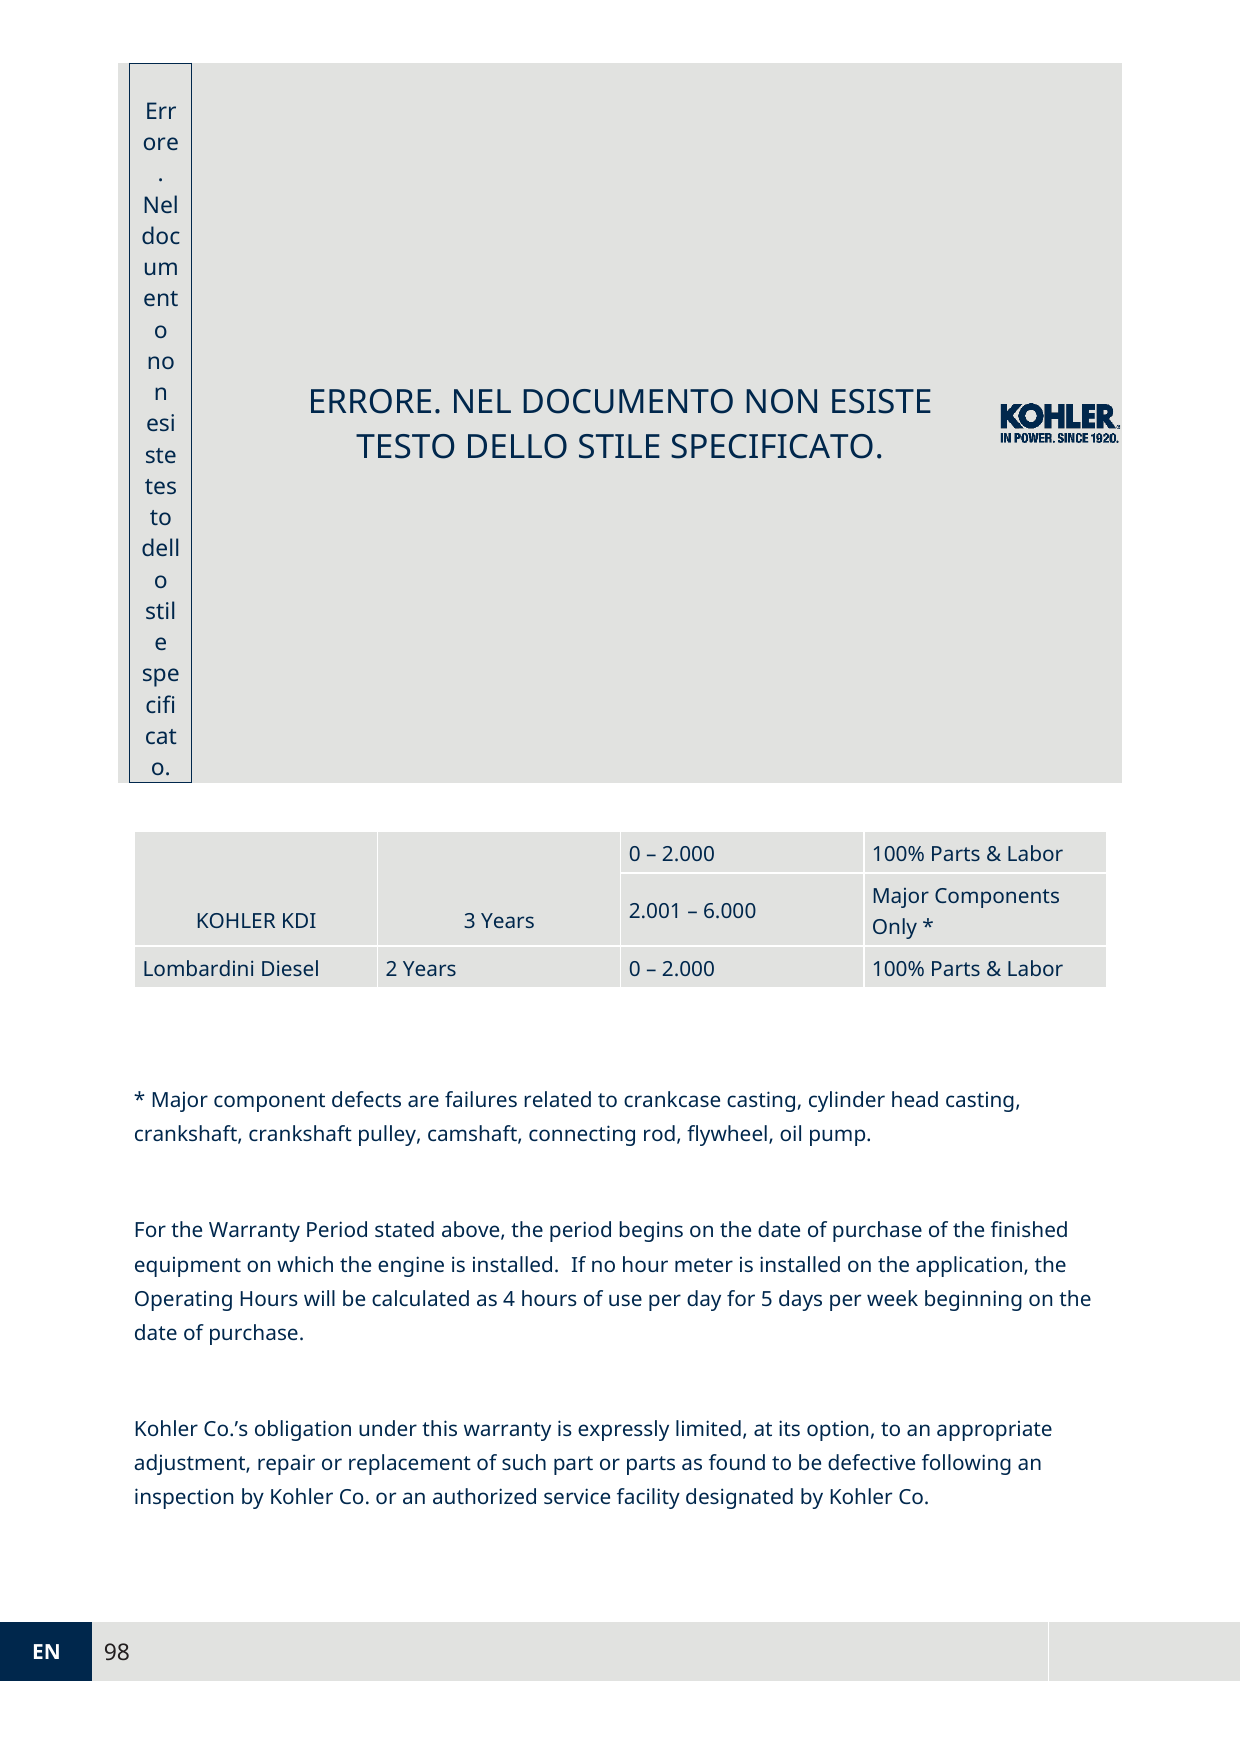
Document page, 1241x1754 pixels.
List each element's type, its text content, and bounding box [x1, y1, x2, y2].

table_header KOHLER DIESEL ENGINES GLOBAL WARRANTY TERMS 1. WARRANTY PERIOD Kohler Co. warrants to the End User that each Diesel engine will be free from manufacturing defects in materials or workmanship in normal service for the applicable coverage period or operating hours (whichever comes first) set forth below, provided the engine is operated and maintained in accordance with Kohler Co.’s instructions and manuals. * Major component defects are failures related to crankcase casting, cylinder head casting, crankshaft, crankshaft pulley, camshaft, connecting rod, flywheel, oil pump. For the Warranty Period stated above, the period begins on the date of purchase of the finished equipment on which the engine is installed. If no hour meter is installed on the application, the Operating Hours will be calculated as 4 hours of use per day for 5 days per week beginning on the date of purchase. Kohler Co.’s obligation under this warranty is expressly limited, at its option, to an appropriate adjustment, repair or replacement of such part or parts as found to be defective following an inspection by Kohler Co. or an authorized service facility designated by Kohler Co. Parts/components that are scheduled to be replaced as part of the required maintenance schedule will be covered under Kohler Co.’s warranty from date of purchase of the part up to the first scheduled replacement point for the subject parts/ components. All other Spare Parts items are covered by the above warranty provided that the repairs have been executed by Kohler Co or by an Authorized Kohler Service Dealer. 2. EXCLUSIONS The following items are not covered by this warranty. Damage caused by: (i) an accident or casualty; (ii) unreasonable use or neglect; (iii) normal wear; (iv) premature wear from improper maintenance; (v) improper storage; (vi) old or contaminated fuel left within the fuel system, which includes but is not limited to tanks, fuel lines, or fuel injection components; (vii) unapproved modifications. Failures caused by: (i) faulty repairs made by any party other than Kohler Co. or an authorized service facility designated by Kohler Co.; (ii) use of non-Kohler replacement service parts; or (iii) additional damages caused by a lack of prescribed actions as a result of an alarm light activation, either caused by fault or negligence or un-attended use of the engine; (iv) an act beyond the control of Kohler Co., which includes but is not limited to theft, vandalism, fire, lightning, earthquake, windstorm, hail, volcanic eruption, flood or tornado. Transportation charges or travel expenses in connection with the repair or replacement of defective parts on the engine. Engine accessories such as fuel tanks, clutches, transmissions, power drive assemblies, and batteries, unless supplied or installed by Kohler Co. Engines installed in an application not formally reviewed by Kohler. Rental of other equipment during performance of warranty repairs All items subject to wear and to periodical maintenance such as listed in the Use & Maintenance Manual (such as air, oil or fuel filters, belts etc.) are warranted for a period equal to the prescribed interval of replacement as listed in the Manual. Fuel, lubricating oil, coolant/antifreeze. IMPLIED OR STATUTORY WARRANTIES, INCLUDING THOSE OF MERCHANTABILITY AND FITNESS FOR A PARTICULAR PURPOSE, ARE EXPRESSLY LIMITED TO THE DURATION OF THIS WRITTEN WARRANTY. KOHLER CO. MAKES NO OTHER EXPRESS WARRANTY, NOR IS ANYONE AUTHORIZED TO MAKE ANY ON KOHLER CO.’S BEHALF. KOHLER CO. AND/OR THE SELLER SHALL NOT BE LIABLE FOR SPECIAL, INDIRECT, INCIDENTAL, OR CONSEQUENTIAL DAMAGES OF ANY KIND. 3. TO OBTAIN WARRANTY SERVICE The repair shall be executed by a KOHLER Authorized Service Dealer designated by Kohler. USA & CANADA: List of Authorized dealers can be found by visiting www.kohlerengines.com or telephone 1-800-544-2444 (U.S.A. and Canada) ENGINE DIVISION, Kohler Co., Kohler Wisconsin EUROPE, MIDDLE EAST, AND ASIA List of Authorized dealers can be found by visiting dealers.kohlerpower.it . CENTRAL AND SOUTH AMERICA List of Authorized dealers can be found by visiting dealers.kohlerpower.it . CHINA AND ASIA PACIFIC List of Authorized dealers can be found by visiting dealers.kohlerpower.it . INDIA List of Authorized dealers can be found by visiting dealers.kohlerpower.it . Note: Specific Warranty Terms and conditions do apply to engines directly sold in India. 4. OWNER'S WARRANTY RESPONSIBILITIES As the off-road engine owner, you are responsible for the performance of the required maintenance listed in your Use & Maintenance Manual. Kohler Co. recommends that you retain all receipts covering maintenance on your off-road & marine engine, but Kohler Co. cannot deny warranty solely for the lack of receipts or for your failure to ensure the performance of all scheduled maintenance. As the off-road & marine engine owner, you should however be aware that Kohler Co. may deny you warranty coverage if your off-road & marine engine or a part shows signs of malfunction or failed due to abuse, neglect, improper maintenance or unapproved modifications. Your engine is designed to operate on diesel fuel only. Diesel fuel an all other fluids used shall comply with the recommendation listed in the Use & Maintenance Manual. Use of any other fuel or fluids may result in your engine breakage, premature wear or no longer operating in compliance with the California & US EPA emissions requirements. You are responsible for initiating the warranty process. The ARB & US EPA suggests that you present your off-road & Marine engine to a Kohler Co. dealer as soon as a problem exists. The warranty repairs should be completed by the dealer as expeditiously as possible. 5. COVERAGE Kohler Co. will repair or replace emission control system parts, components and sub-assemblies found to be defective with respect to materials or workmanship at no cost to you including engine exhaust system related diagnosis, labor and parts, provided that no un-authorized modification of any kind has been executed on the engine, and its parts, components and sub-assemblies. The choice and responsibility of the decision to repair or replace an emission control system defect will be solely that of Kohler Co. Emission control system parts/ components covered by the Federal and California Emission Control Systems Limited Warranty are listed below engine is defective, the part will be repaired or replaced by Kohler Co. Parts/components that are scheduled to be replaced as part of the required maintenance schedule will be covered under the warranty provisions for a period of time up to the first scheduled replacement point for the subject parts/ components. Subsequent damage to other engine components as a direct result of a warrantable failure an exhaust emission part/ component will be covered under the warranty provisions described herein. 6. MAINTENANCE AND REPAIR REQUIREMENTS The owner is responsible for the proper use and maintenance of the engine. Kohler Co. recommends that all receipts and records covering the performance of regular maintenance be retained in case questions arise. If the engine is resold during the warranty period, the maintenance records should be transferred to each subsequent owner. Kohler Co. may not deny warranty repairs solely because of the lack of repair, maintenance or failure to keep maintenance records. Normal maintenance, replacement or repair of emission control devices and systems may be performed by any repair establishment or individual; however, warranty repairs must be performed by a Kohler authorized service center. 7. CALIFORNIA AND FEDERAL EMISSION CONTROLWARRANTY STATEMENT, OFF-ROAD & MARINE DIESEL ENGINES (USA ONLY) The California air resources board (carb), U.S. environmental protection agency (EPA), and Kohler Co. are pleased to explain the emission control system warranty on your [current model year – {2+ current model year}] off-road compression ignition and marine (diesel) engine. In California (“the state”) and US EPA regulated region, new heavy-duty off-road & marine engines must be designed, built and equipped to meet the state’s and US EPA anti-smog standards. The warranty period shall begin on the date the engine or equipment is delivered to an ultimate purchaser. Kohler Co. must warrant the emission control system on your engine for the periods of time listed in the section below, provided there has been no abuse, neglect or improper maintenance of your engine. Your emission control system may include parts such as the fuel injection system and the air-induction system. Also included maybe hoses, belts, connectors and other emission related assemblies. When a warrantable condition exists, Kohler Co. will repair your heavy-duty off-road & marine engine at no cost to you including diagnosis, parts and labor. The owner shall not be charged for diagnostic labor that leads to the determination that a warranted part is in fact defective, provided that such diagnostic work is performed at a warranty station. MANUFACTURER’S WARRANTY COVERAGE The [current model year – {2+ current model year}] heavy-duty off-road & marine engines are warranted for the periods listed below. If any emission-related part on your engine is defective, the part will be repaired or replaced by Kohler Co. MARINE DIESEL ENGINE [118, 815, 1122, 1561]
picture [1000, 403, 1121, 443]
